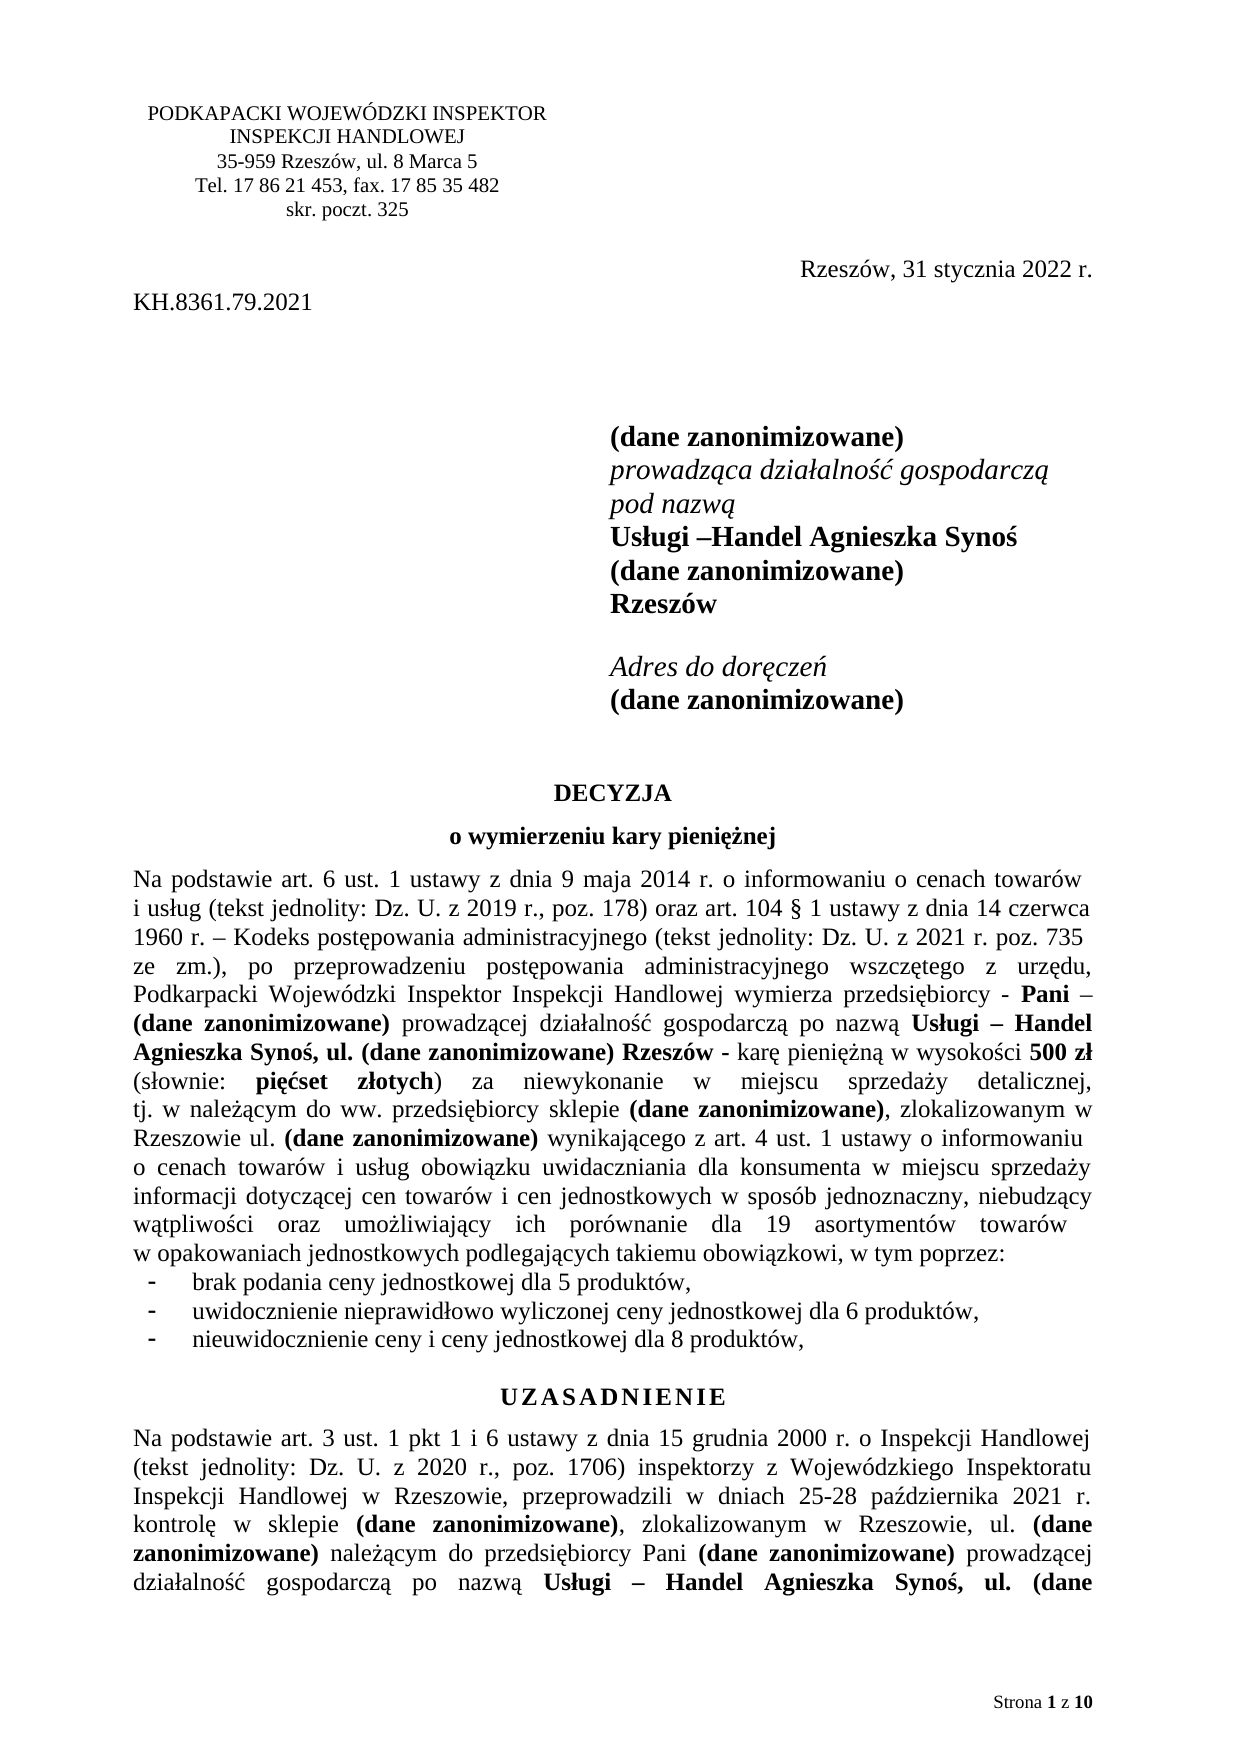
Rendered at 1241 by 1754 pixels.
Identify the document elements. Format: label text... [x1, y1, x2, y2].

text INSPEKCJI HANDLOWEJ [133, 124, 561, 148]
text Rzeszów [610, 587, 1092, 620]
text DECYZJA [133, 778, 1092, 807]
list brak podania ceny jednostkowej dla 5 produktów, [148, 1267, 1092, 1296]
text skr. poczt. 325 [133, 197, 561, 221]
text 35-959 Rzeszów, ul. 8 Marca 5 [133, 148, 561, 173]
text prowadząca działalność gospodarczą pod nazwą [610, 452, 1092, 519]
text (dane zanonimizowane) [610, 682, 1092, 716]
text Rzeszów, 31 stycznia 2022 r. [650, 254, 1092, 282]
text Adres do doręczeń [610, 649, 1092, 682]
text (dane zanonimizowane) [610, 419, 1092, 452]
text o wymierzeniu kary pieniężnej [133, 821, 1092, 850]
list uwidocznienie nieprawidłowo wyliczonej ceny jednostkowej dla 6 produktów, [148, 1296, 1092, 1324]
text Tel. 17 86 21 453, fax. 17 85 35 482 [133, 173, 561, 197]
text UZASADNIENIE [133, 1382, 1092, 1411]
text Usługi –Handel Agnieszka Synoś [610, 519, 1092, 553]
text Na podstawie art. 6 ust. 1 ustawy z dnia 9 maja 2014 r. o informowaniu o cenach towarów i usług (tekst jednolity: Dz. U. z 2019 r., poz. 178) oraz art. 104 § 1 ustawy z dnia 14 czerwca 1960 r. – Kodeks postępowania administracyjnego (tekst jednolity: Dz. U. z 2021 r. poz. 735 ze zm.), po przeprowadzeniu postępowania administracyjnego wszczętego z urzędu, Podkarpacki Wojewódzki Inspektor Inspekcji Handlowej wymierza przedsiębiorcy - Pani – (dane zanonimizowane) prowadzącej działalność gospodarczą po nazwą Usługi – Handel Agnieszka Synoś, ul. (dane zanonimizowane) Rzeszów - karę pieniężną w wysokości 500 zł (słownie: pięćset złotych) za niewykonanie w miejscu sprzedaży detalicznej, tj. w należącym do ww. przedsiębiorcy sklepie (dane zanonimizowane), zlokalizowanym w Rzeszowie ul. (dane zanonimizowane) wynikającego z art. 4 ust. 1 ustawy o informowaniu o cenach towarów i usług obowiązku uwidaczniania dla konsumenta w miejscu sprzedaży informacji dotyczącej cen towarów i cen jednostkowych w sposób jednoznaczny, niebudzący wątpliwości oraz umożliwiający ich porównanie dla 19 asortymentów towarów w opakowaniach jednostkowych podlegających takiemu obowiązkowi, w tym poprzez: [133, 864, 1092, 1267]
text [133, 1423, 1092, 1596]
text PODKAPACKI WOJEWÓDZKI INSPEKTOR [133, 100, 561, 124]
list nieuwidocznienie ceny i ceny jednostkowej dla 8 produktów, [148, 1324, 1092, 1353]
text (dane zanonimizowane) [610, 553, 1092, 587]
text KH.8361.79.2021 [133, 287, 1092, 316]
